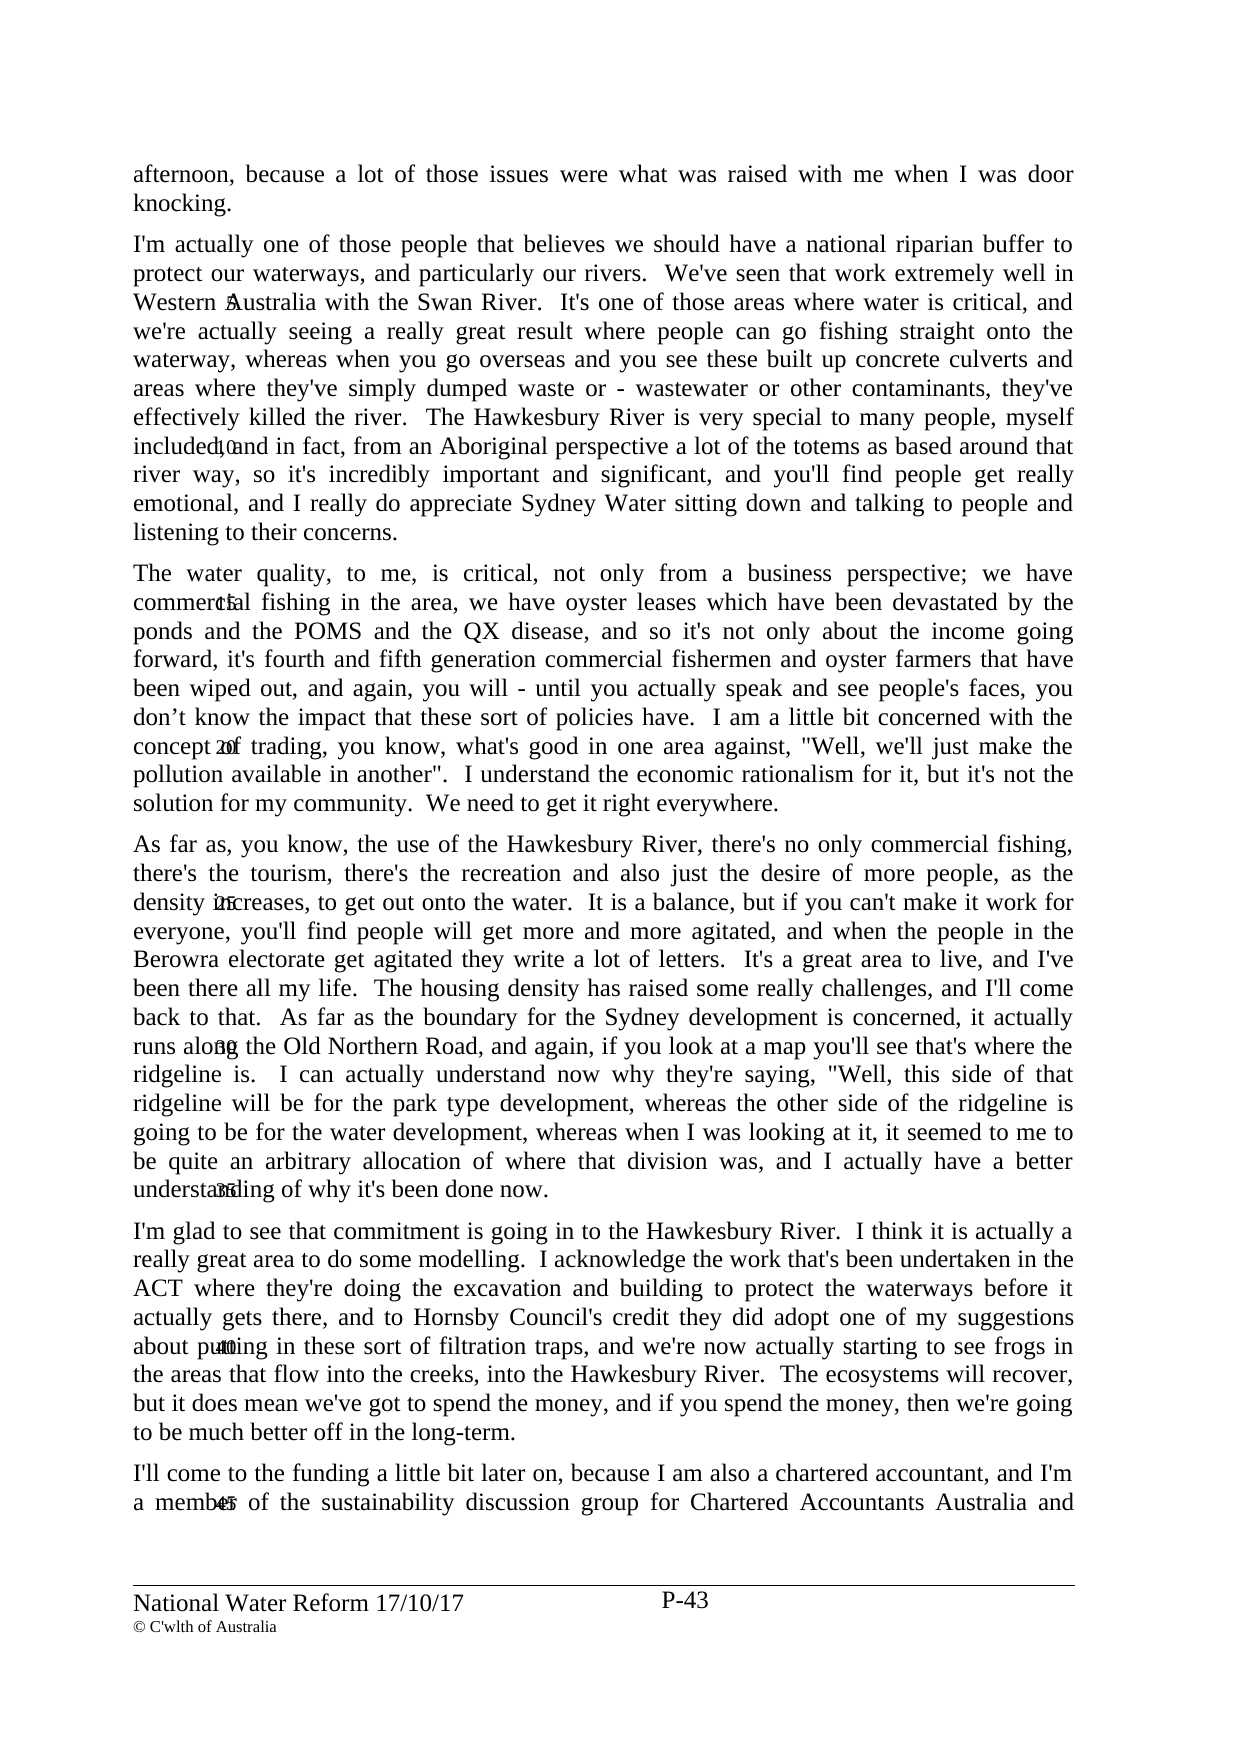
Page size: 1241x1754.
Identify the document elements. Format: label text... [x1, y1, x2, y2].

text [133, 159, 1075, 217]
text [133, 1458, 1075, 1516]
text The water quality, to me, is critical, not only from a business perspective; we have commercial fishing in the area, we have oyster leases which have been devastated by the ponds and the POMS and the QX disease, and so it's not only about the income going forward, it's fourth and fifth generation commercial fishermen and oyster farmers that have been wiped out, and again, you will - until you actually speak and see people's faces, you don’t know the impact that these sort of policies have. I am a little bit concerned with the concept of trading, you know, what's good in one area against, "Well, we'll just make the pollution available in another". I understand the economic rationalism for it, but it's not the solution for my community. We need to get it right everywhere. [133, 558, 1075, 817]
text I'm actually one of those people that believes we should have a national riparian buffer to protect our waterways, and particularly our rivers. We've seen that work extremely well in Western Australia with the Swan River. It's one of those areas where water is critical, and we're actually seeing a really great result where people can go fishing straight onto the waterway, whereas when you go overseas and you see these built up concrete culverts and areas where they've simply dumped waste or - wastewater or other contaminants, they've effectively killed the river. The Hawkesbury River is very special to many people, myself included, and in fact, from an Aboriginal perspective a lot of the totems as based around that river way, so it's incredibly important and significant, and you'll find people get really emotional, and I really do appreciate Sydney Water sitting down and talking to people and listening to their concerns. [133, 229, 1075, 546]
text As far as, you know, the use of the Hawkesbury River, there's no only commercial fishing, there's the tourism, there's the recreation and also just the desire of more people, as the density increases, to get out onto the water. It is a balance, but if you can't make it work for everyone, you'll find people will get more and more agitated, and when the people in the Berowra electorate get agitated they write a lot of letters. It's a great area to live, and I've been there all my life. The housing density has raised some really challenges, and I'll come back to that. As far as the boundary for the Sydney development is concerned, it actually runs along the Old Northern Road, and again, if you look at a map you'll see that's where the ridgeline is. I can actually understand now why they're saying, "Well, this side of that ridgeline will be for the park type development, whereas the other side of the ridgeline is going to be for the water development, whereas when I was looking at it, it seemed to me to be quite an arbitrary allocation of where that division was, and I actually have a better understanding of why it's been done now. [133, 829, 1075, 1203]
text I'm glad to see that commitment is going in to the Hawkesbury River. I think it is actually a really great area to do some modelling. I acknowledge the work that's been undertaken in the ACT where they're doing the excavation and building to protect the waterways before it actually gets there, and to Hornsby Council's credit they did adopt one of my suggestions about putting in these sort of filtration traps, and we're now actually starting to see frogs in the areas that flow into the creeks, into the Hawkesbury River. The ecosystems will recover, but it does mean we've got to spend the money, and if you spend the money, then we're going to be much better off in the long-term. [133, 1216, 1075, 1446]
